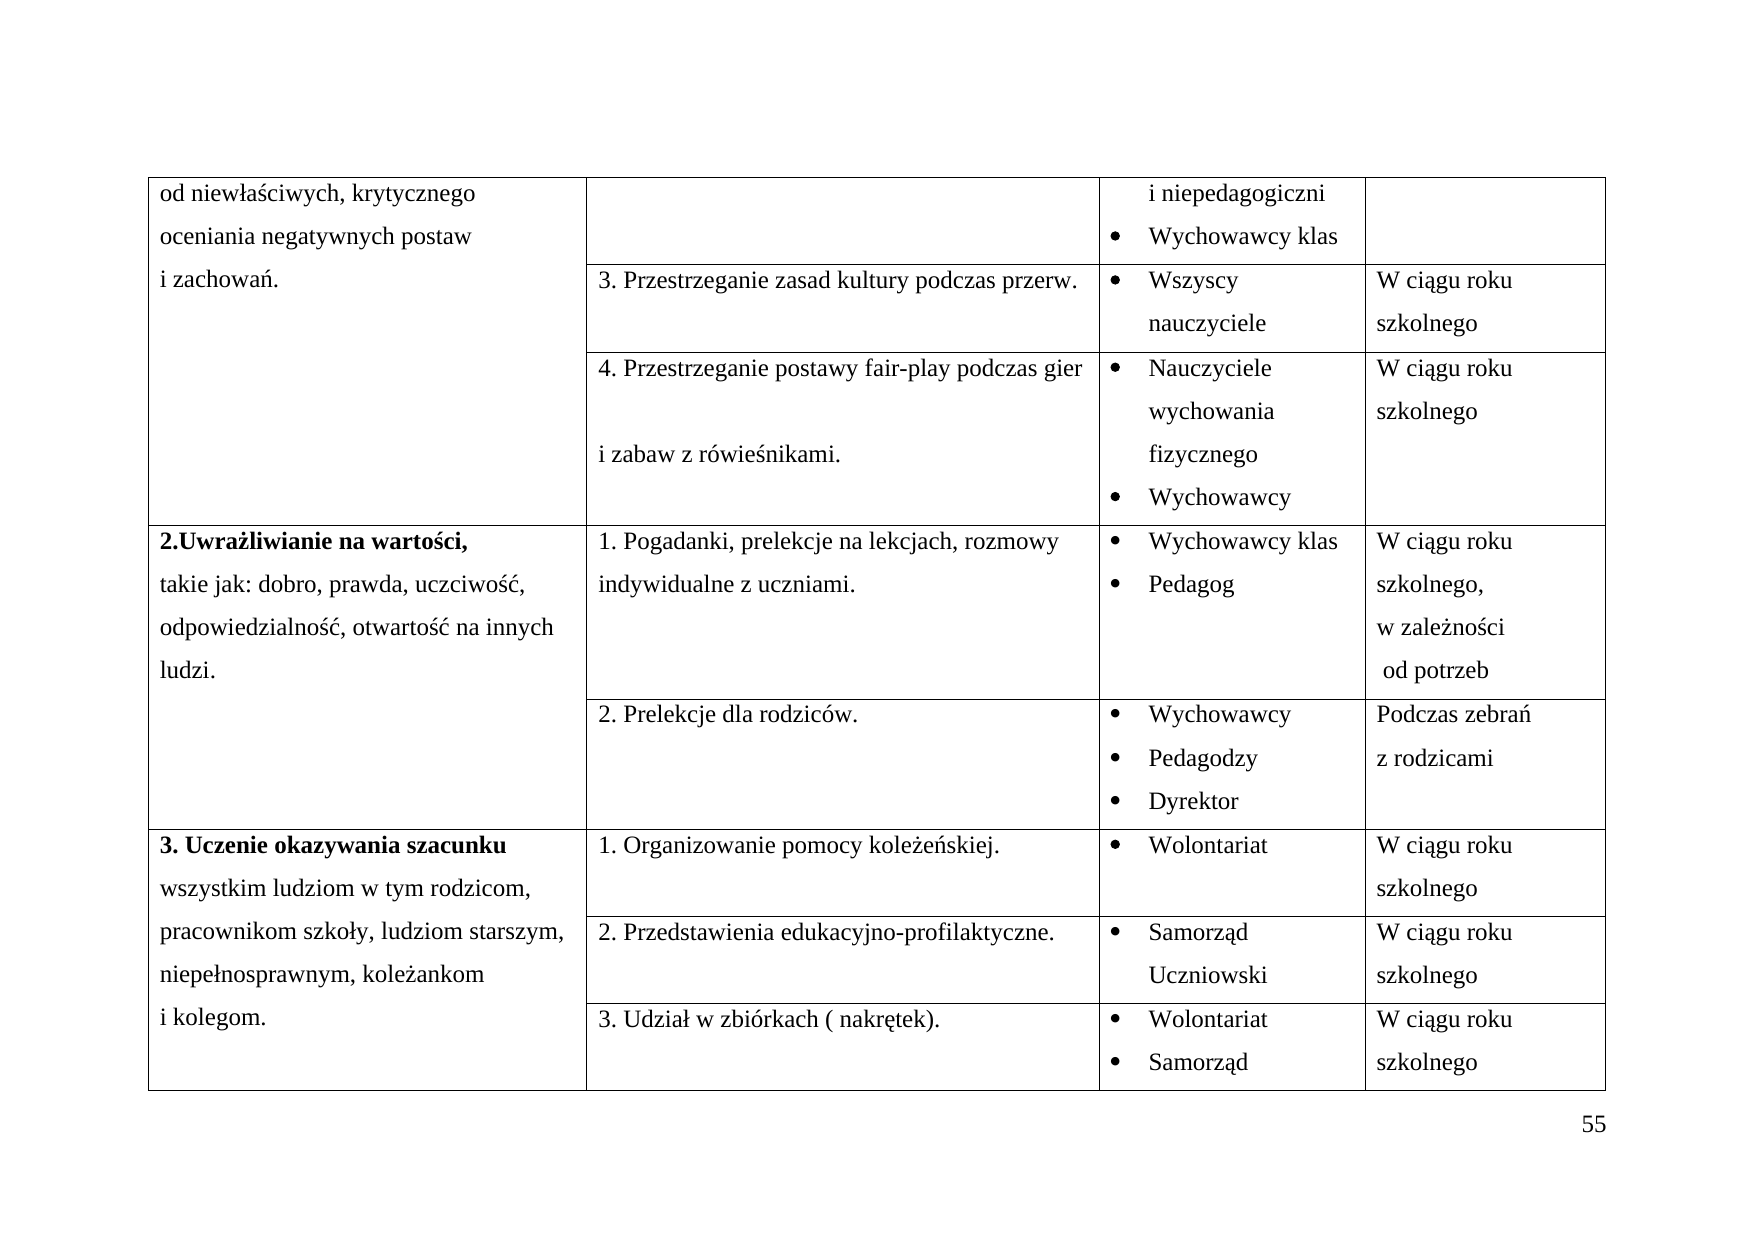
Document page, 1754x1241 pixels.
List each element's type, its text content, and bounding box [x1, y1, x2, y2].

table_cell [1366, 178, 1605, 264]
table_cell W ciągu roku szkolnego, w zależności od potrzeb [1366, 526, 1605, 698]
table_cell Podczas zebrań z rodzicami [1366, 700, 1605, 829]
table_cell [587, 178, 1099, 264]
table_cell 2. Przedstawienia edukacyjno-profilaktyczne. [587, 917, 1099, 1003]
table_cell Wszyscy nauczyciele [1100, 265, 1365, 352]
table_cell 3. Przestrzeganie zasad kultury podczas przerw. [587, 265, 1099, 352]
table_cell 2. Prelekcje dla rodziców. [587, 700, 1099, 829]
table_cell W ciągu roku szkolnego [1366, 265, 1605, 352]
table_cell W ciągu roku szkolnego [1366, 830, 1605, 916]
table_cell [1100, 1004, 1365, 1090]
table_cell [587, 1004, 1099, 1090]
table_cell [1100, 178, 1365, 264]
table_cell 1. Pogadanki, prelekcje na lekcjach, rozmowy indywidualne z uczniami. [587, 526, 1099, 698]
table_cell 4. Przestrzeganie postawy fair-play podczas gier i zabaw z rówieśnikami. [587, 353, 1099, 525]
table_cell 3. Uczenie okazywania szacunku wszystkim ludziom w tym rodzicom, pracownikom szkoły, ludziom starszym, niepełnosprawnym, koleżankom i kolegom. [149, 830, 586, 1090]
table_cell Nauczyciele wychowania fizycznego Wychowawcy [1100, 353, 1365, 525]
table_cell W ciągu roku szkolnego [1366, 353, 1605, 525]
table_cell Samorząd Uczniowski [1100, 917, 1365, 1003]
table_cell Wychowawcy klas Pedagog [1100, 526, 1365, 698]
table_cell Wolontariat [1100, 830, 1365, 916]
table_cell W ciągu roku szkolnego [1366, 917, 1605, 1003]
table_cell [1366, 1004, 1605, 1090]
table_cell Wychowawcy Pedagodzy Dyrektor [1100, 700, 1365, 829]
table_cell 1. Organizowanie pomocy koleżeńskiej. [587, 830, 1099, 916]
table_cell 2.Uwrażliwianie na wartości, takie jak: dobro, prawda, uczciwość, odpowiedzialność, otwartość na innych ludzi. [149, 526, 586, 829]
